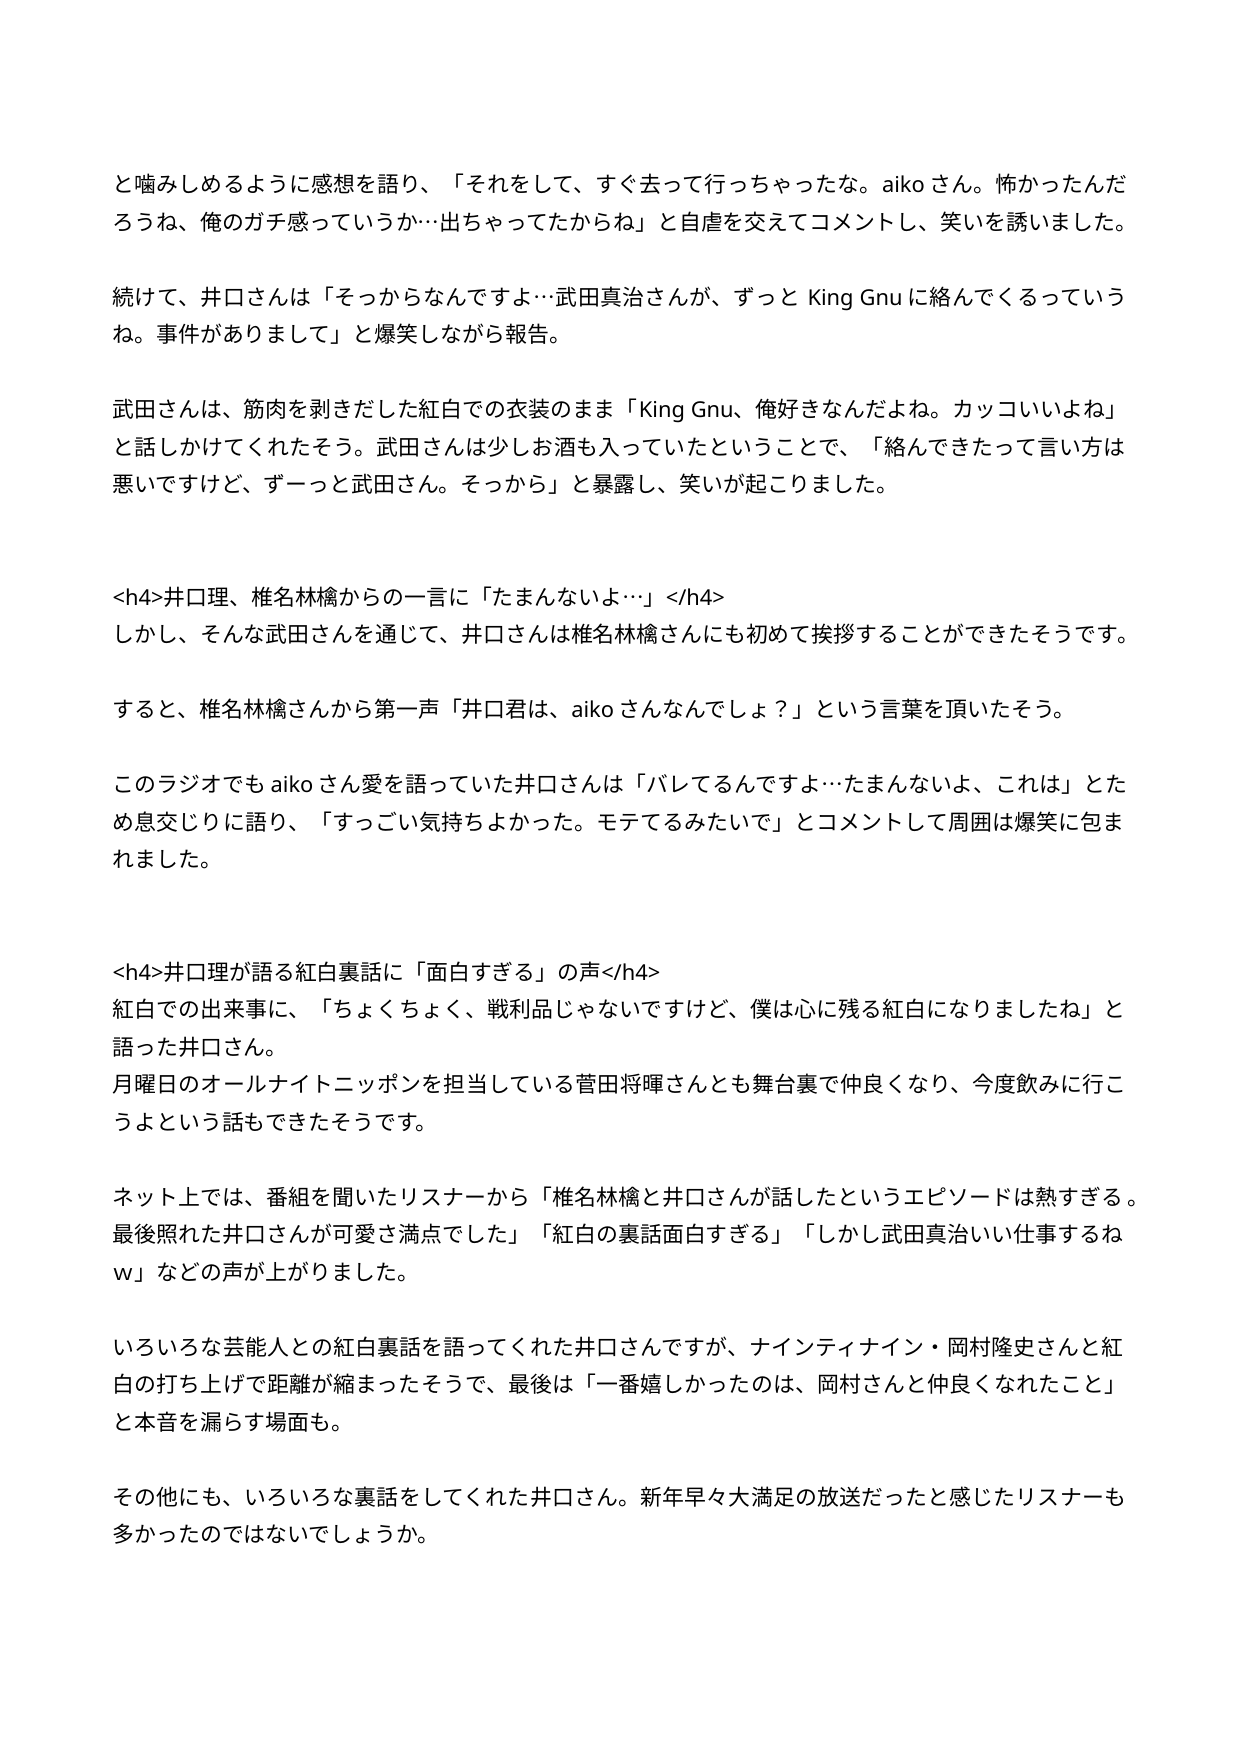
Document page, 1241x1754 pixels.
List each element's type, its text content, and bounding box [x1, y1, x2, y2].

text しかし、そんな武田さんを通じて、井口さんは椎名林檎さんにも初めて挨拶することができたそうです。 [112, 614, 1128, 652]
text 月曜日のオールナイトニッポンを担当している菅田将暉さんとも舞台裏で仲良くなり、今度飲みに行こうよという話もできたそうです。 [112, 1064, 1128, 1139]
text 続けて、井口さんは「そっからなんですよ…武田真治さんが、ずっとKing Gnuに絡んでくるっていうね。事件がありまして」と爆笑しながら報告。 [112, 277, 1128, 352]
text ネット上では、番組を聞いたリスナーから「椎名林檎と井口さんが話したというエピソードは熱すぎる。最後照れた井口さんが可愛さ満点でした」「紅白の裏話面白すぎる」「しかし武田真治いい仕事するねｗ」などの声が上がりました。 [112, 1177, 1128, 1289]
text このラジオでもaikoさん愛を語っていた井口さんは「バレてるんですよ…たまんないよ、これは」とため息交じりに語り、「すっごい気持ちよかった。モテてるみたいで」とコメントして周囲は爆笑に包まれました。 [112, 764, 1128, 877]
text 紅白での出来事に、「ちょくちょく、戦利品じゃないですけど、僕は心に残る紅白になりましたね」と語った井口さん。 [112, 989, 1128, 1064]
text <h4>井口理が語る紅白裏話に「面白すぎる」の声</h4> [112, 952, 1128, 989]
text その他にも、いろいろな裏話をしてくれた井口さん。新年早々大満足の放送だったと感じたリスナーも多かったのではないでしょうか。 [112, 1477, 1128, 1552]
text <h4>井口理、椎名林檎からの一言に「たまんないよ…」</h4> [112, 577, 1128, 614]
text と噛みしめるように感想を語り、「それをして、すぐ去って行っちゃったな。aikoさん。怖かったんだろうね、俺のガチ感っていうか…出ちゃってたからね」と自虐を交えてコメントし、笑いを誘いました。 [112, 164, 1128, 239]
text すると、椎名林檎さんから第一声「井口君は、aikoさんなんでしょ？」という言葉を頂いたそう。 [112, 689, 1128, 727]
text いろいろな芸能人との紅白裏話を語ってくれた井口さんですが、ナインティナイン・岡村隆史さんと紅白の打ち上げで距離が縮まったそうで、最後は「一番嬉しかったのは、岡村さんと仲良くなれたこと」と本音を漏らす場面も。 [112, 1327, 1128, 1439]
text 武田さんは、筋肉を剥きだした紅白での衣装のまま「King Gnu、俺好きなんだよね。カッコいいよね」と話しかけてくれたそう。武田さんは少しお酒も入っていたということで、「絡んできたって言い方は悪いですけど、ずーっと武田さん。そっから」と暴露し、笑いが起こりました。 [112, 389, 1128, 502]
